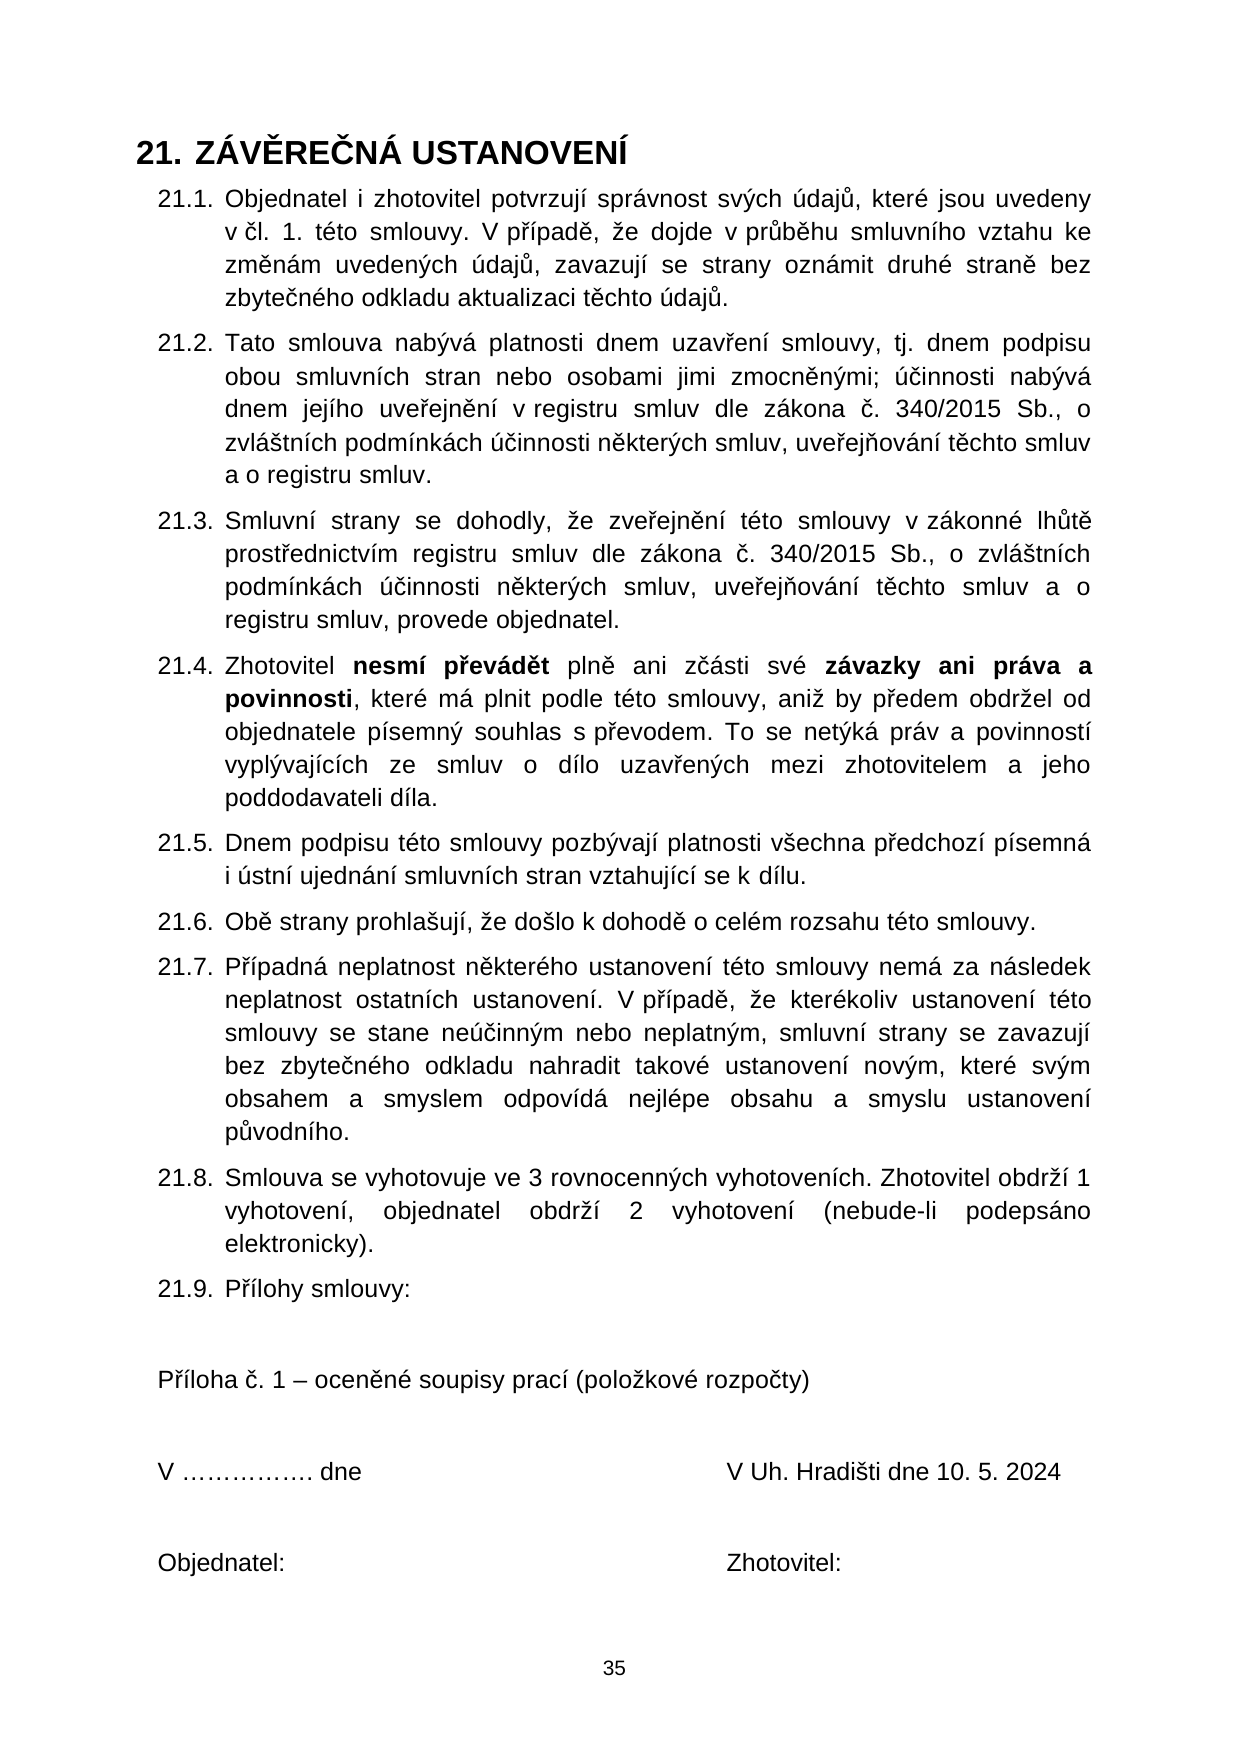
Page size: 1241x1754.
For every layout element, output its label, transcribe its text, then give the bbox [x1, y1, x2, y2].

list Přílohy smlouvy: [157, 1274, 1092, 1303]
subtitle ZÁVĚREČNÁ USTANOVENÍ [136, 133, 1092, 171]
text Příloha č. 1 – oceněné soupisy prací (položkové rozpočty) [157, 1366, 1092, 1394]
list Tato smlouva nabývá platnosti dnem uzavření smlouvy, tj. dnem podpisu obou smluvních stran nebo osobami jimi zmocněnými; účinnosti nabývá dnem jejího uveřejnění v registru smluv dle zákona č. 340/2015 Sb., o zvláštních podmínkách účinnosti některých smluv, uveřejňování těchto smluv a o registru smluv. [157, 328, 1092, 489]
text Objednatel: Zhotovitel: [157, 1548, 1102, 1576]
list Objednatel i zhotovitel potvrzují správnost svých údajů, které jsou uvedeny v čl. 1. této smlouvy. V případě, že dojde v průběhu smluvního vztahu ke změnám uvedených údajů, zavazují se strany oznámit druhé straně bez zbytečného odkladu aktualizaci těchto údajů. [157, 184, 1092, 312]
list Obě strany prohlašují, že došlo k dohodě o celém rozsahu této smlouvy. [157, 907, 1092, 936]
list Smlouva se vyhotovuje ve 3 rovnocenných vyhotoveních. Zhotovitel obdrží 1 vyhotovení, objednatel obdrží 2 vyhotovení (nebude-li podepsáno elektronicky). [157, 1163, 1092, 1258]
list Případná neplatnost některého ustanovení této smlouvy nemá za následek neplatnost ostatních ustanovení. V případě, že kterékoliv ustanovení této smlouvy se stane neúčinným nebo neplatným, smluvní strany se zavazují bez zbytečného odkladu nahradit takové ustanovení novým, které svým obsahem a smyslem odpovídá nejlépe obsahu a smyslu ustanovení původního. [157, 952, 1092, 1146]
list Dnem podpisu této smlouvy pozbývají platnosti všechna předchozí písemná i ústní ujednání smluvních stran vztahující se k dílu. [157, 828, 1092, 890]
list Smluvní strany se dohodly, že zveřejnění této smlouvy v zákonné lhůtě prostřednictvím registru smluv dle zákona č. 340/2015 Sb., o zvláštních podmínkách účinnosti některých smluv, uveřejňování těchto smluv a o registru smluv, provede objednatel. [157, 506, 1092, 634]
text V ……………. dne V Uh. Hradišti dne 10. 5. 2024 [157, 1457, 1102, 1485]
list Zhotovitel nesmí převádět plně ani zčásti své závazky ani práva a povinnosti, které má plnit podle této smlouvy, aniž by předem obdržel od objednatele písemný souhlas s převodem. To se netýká práv a povinností vyplývajících ze smluv o dílo uzavřených mezi zhotovitelem a jeho poddodavateli díla. [157, 651, 1092, 811]
